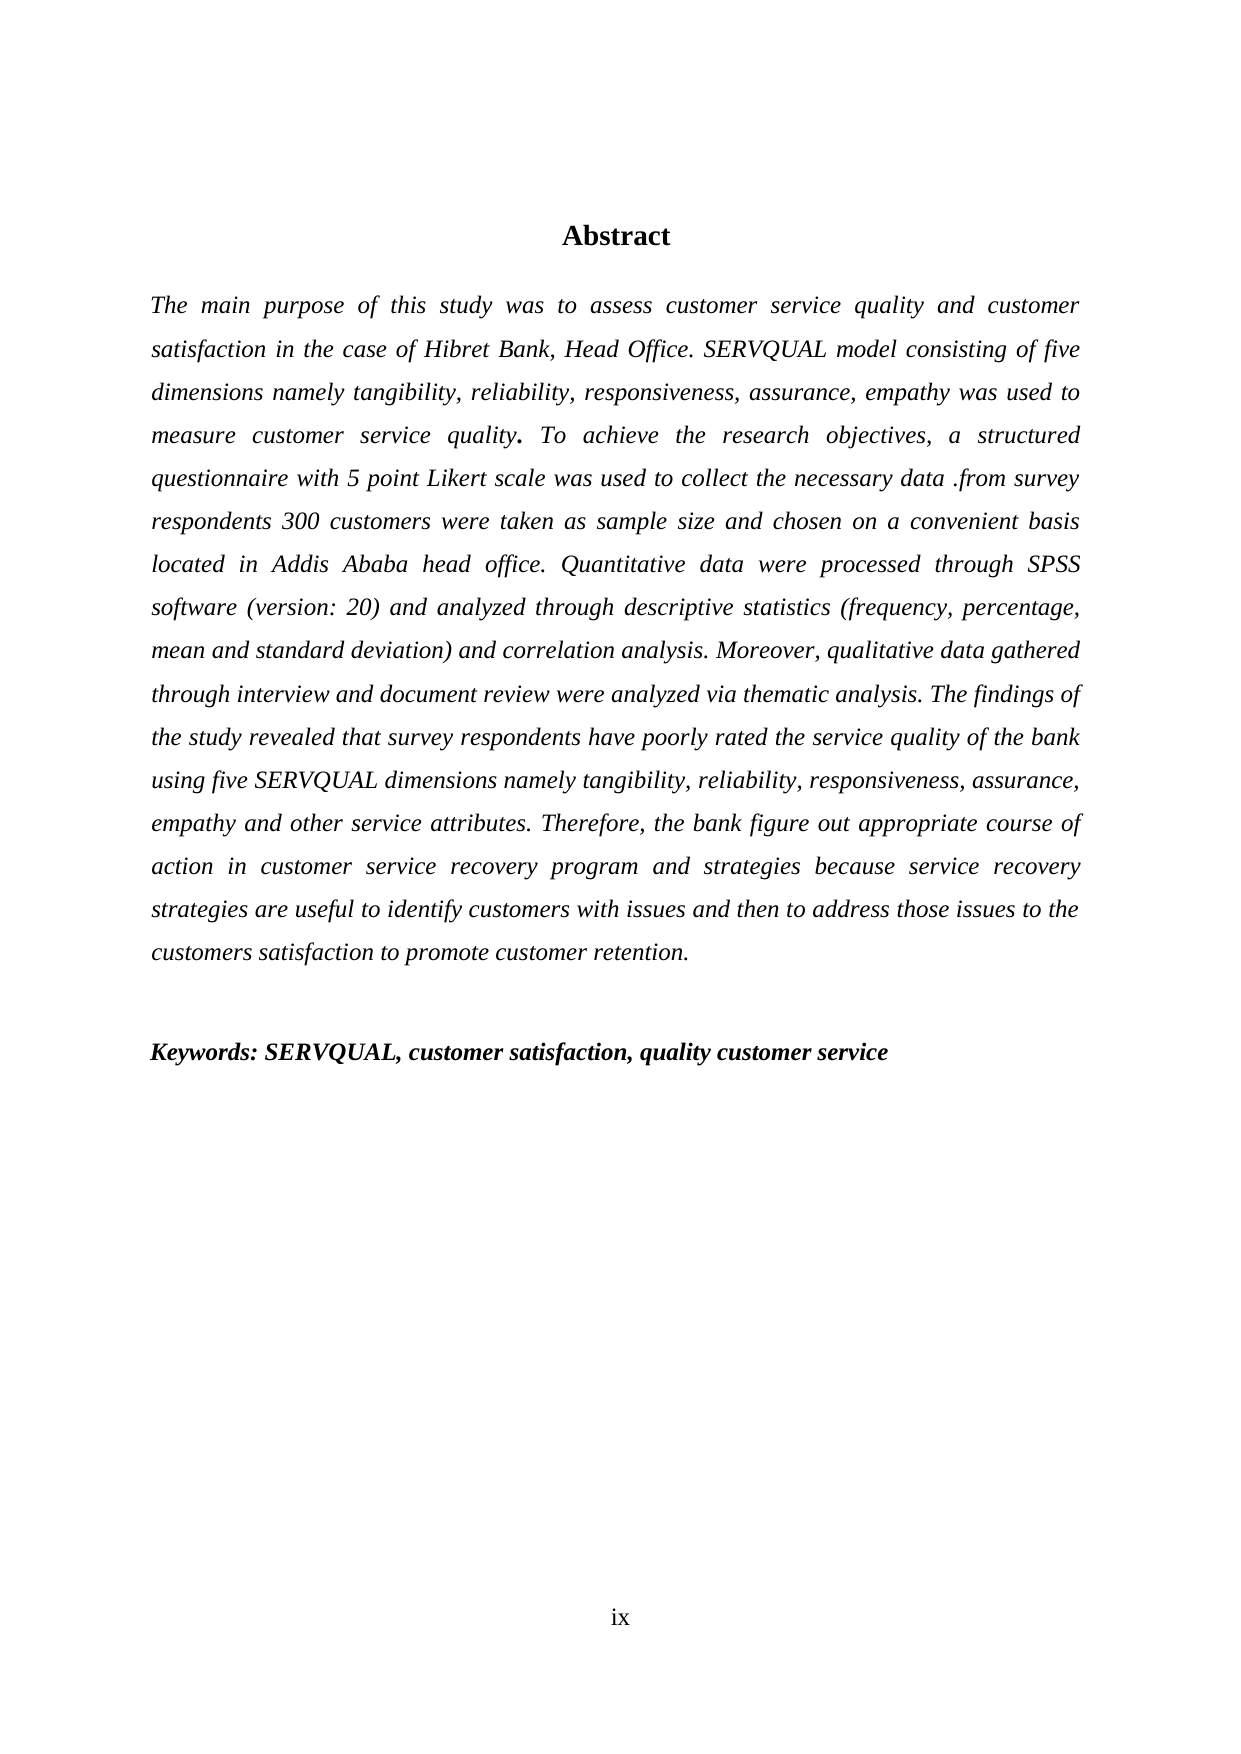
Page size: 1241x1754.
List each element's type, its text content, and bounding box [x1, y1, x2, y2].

subtitle Abstract [150, 218, 1068, 251]
text Keywords: SERVQUAL, customer satisfaction, quality customer service [150, 1037, 1090, 1065]
text The main purpose of this study was to assess customer service quality and customer satisfaction in the case of Hibret Bank, Head Office. SERVQUAL model consisting of five dimensions namely tangibility, reliability, responsiveness, assurance, empathy was used to measure customer service quality. To achieve the research objectives, a structured questionnaire with 5 point Likert scale was used to collect the necessary data .from survey respondents 300 customers were taken as sample size and chosen on a convenient basis located in Addis Ababa head office. Quantitative data were processed through SPSS software (version: 20) and analyzed through descriptive statistics (frequency, percentage, mean and standard deviation) and correlation analysis. Moreover, qualitative data gathered through interview and document review were analyzed via thematic analysis. The findings of the study revealed that survey respondents have poorly rated the service quality of the bank using five SERVQUAL dimensions namely tangibility, reliability, responsiveness, assurance, empathy and other service attributes. Therefore, the bank figure out appropriate course of action in customer service recovery program and strategies because service recovery strategies are useful to identify customers with issues and then to address those issues to the customers satisfaction to promote customer retention. [150, 291, 1081, 966]
